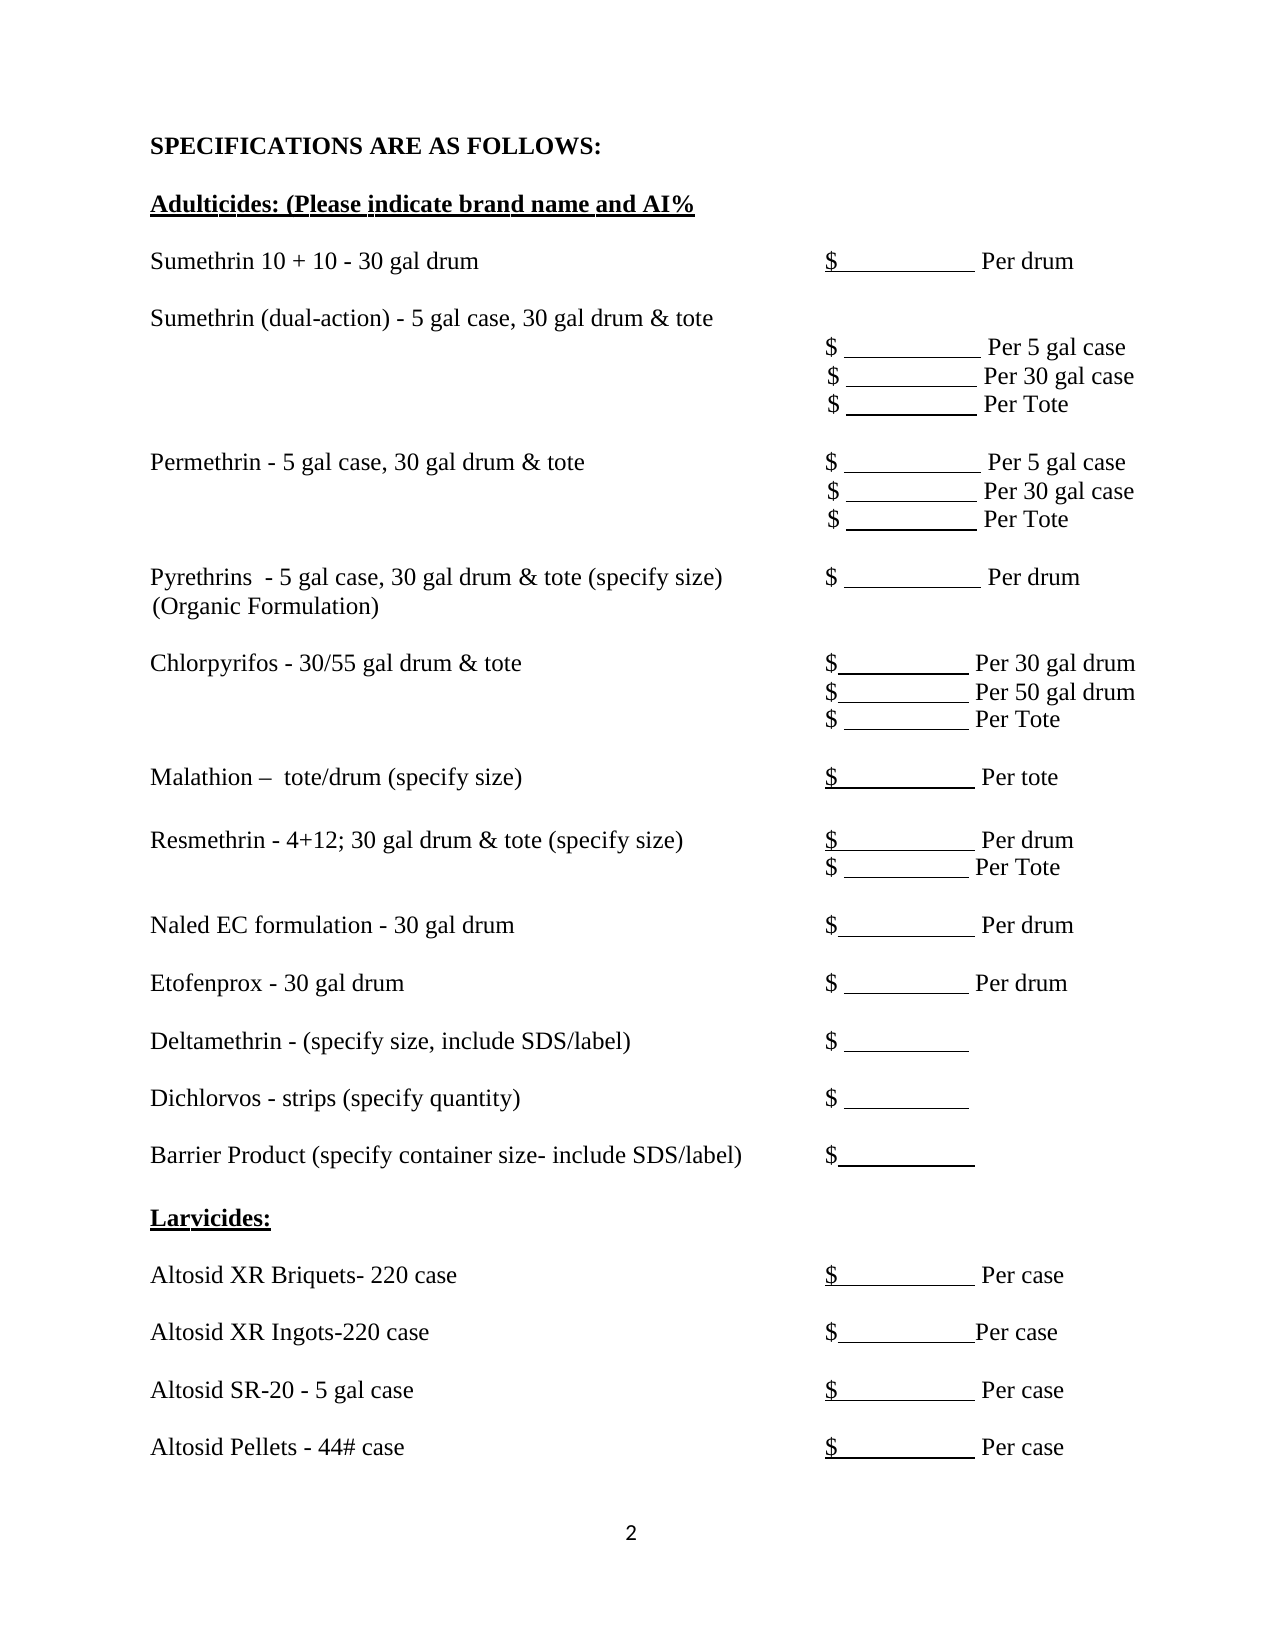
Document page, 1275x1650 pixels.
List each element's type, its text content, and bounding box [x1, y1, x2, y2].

text Sumethrin (dual-action) - 5 gal case, 30 gal drum & tote [150, 303, 1137, 332]
text (Organic Formulation) [139, 592, 1135, 619]
text $ Per 30 gal case [139, 362, 1135, 389]
text Altosid SR-20 - 5 gal case $ Per case [150, 1374, 1137, 1403]
text Altosid XR Ingots-220 case $ Per case [150, 1317, 1137, 1346]
text $ Per 50 gal drum [150, 676, 1137, 705]
text $ Per Tote [139, 391, 1135, 418]
text Larvicides: [150, 1202, 1137, 1231]
text SPECIFICATIONS ARE AS FOLLOWS: [150, 131, 1137, 160]
text Dichlorvos - strips (specify quantity) $ [150, 1082, 1137, 1111]
text Altosid XR Briquets- 220 case $ Per case [150, 1259, 1137, 1288]
text Deltamethrin - (specify size, include SDS/label) $ [150, 1026, 1137, 1054]
text Altosid Pellets - 44# case $ Per case [150, 1432, 1137, 1460]
text Malathion – tote/drum (specify size) $ Per tote [150, 762, 1137, 790]
text Permethrin - 5 gal case, 30 gal drum & tote $ Per 5 gal case [150, 447, 1137, 476]
text $ Per 30 gal case [139, 477, 1135, 504]
text Pyrethrins - 5 gal case, 30 gal drum & tote (specify size) $ Per drum [150, 562, 1137, 591]
text $ Per 5 gal case [150, 332, 1137, 361]
text Chlorpyrifos - 30/55 gal drum & tote $ Per 30 gal drum [150, 648, 1137, 676]
text Naled EC formulation - 30 gal drum $ Per drum [150, 911, 1137, 939]
text $ Per Tote [139, 506, 1135, 533]
text Resmethrin - 4+12; 30 gal drum & tote (specify size) $ Per drum [150, 825, 1137, 853]
text $ Per Tote [150, 705, 1137, 733]
text $ Per Tote [150, 853, 1137, 881]
text Barrier Product (specify container size- include SDS/label) $ [150, 1140, 1137, 1168]
text Sumethrin 10 + 10 - 30 gal drum $ Per drum [150, 246, 1137, 274]
text Etofenprox - 30 gal drum $ Per drum [150, 968, 1137, 997]
text Adulticides: (Please indicate brand name and AI% [150, 189, 1137, 217]
